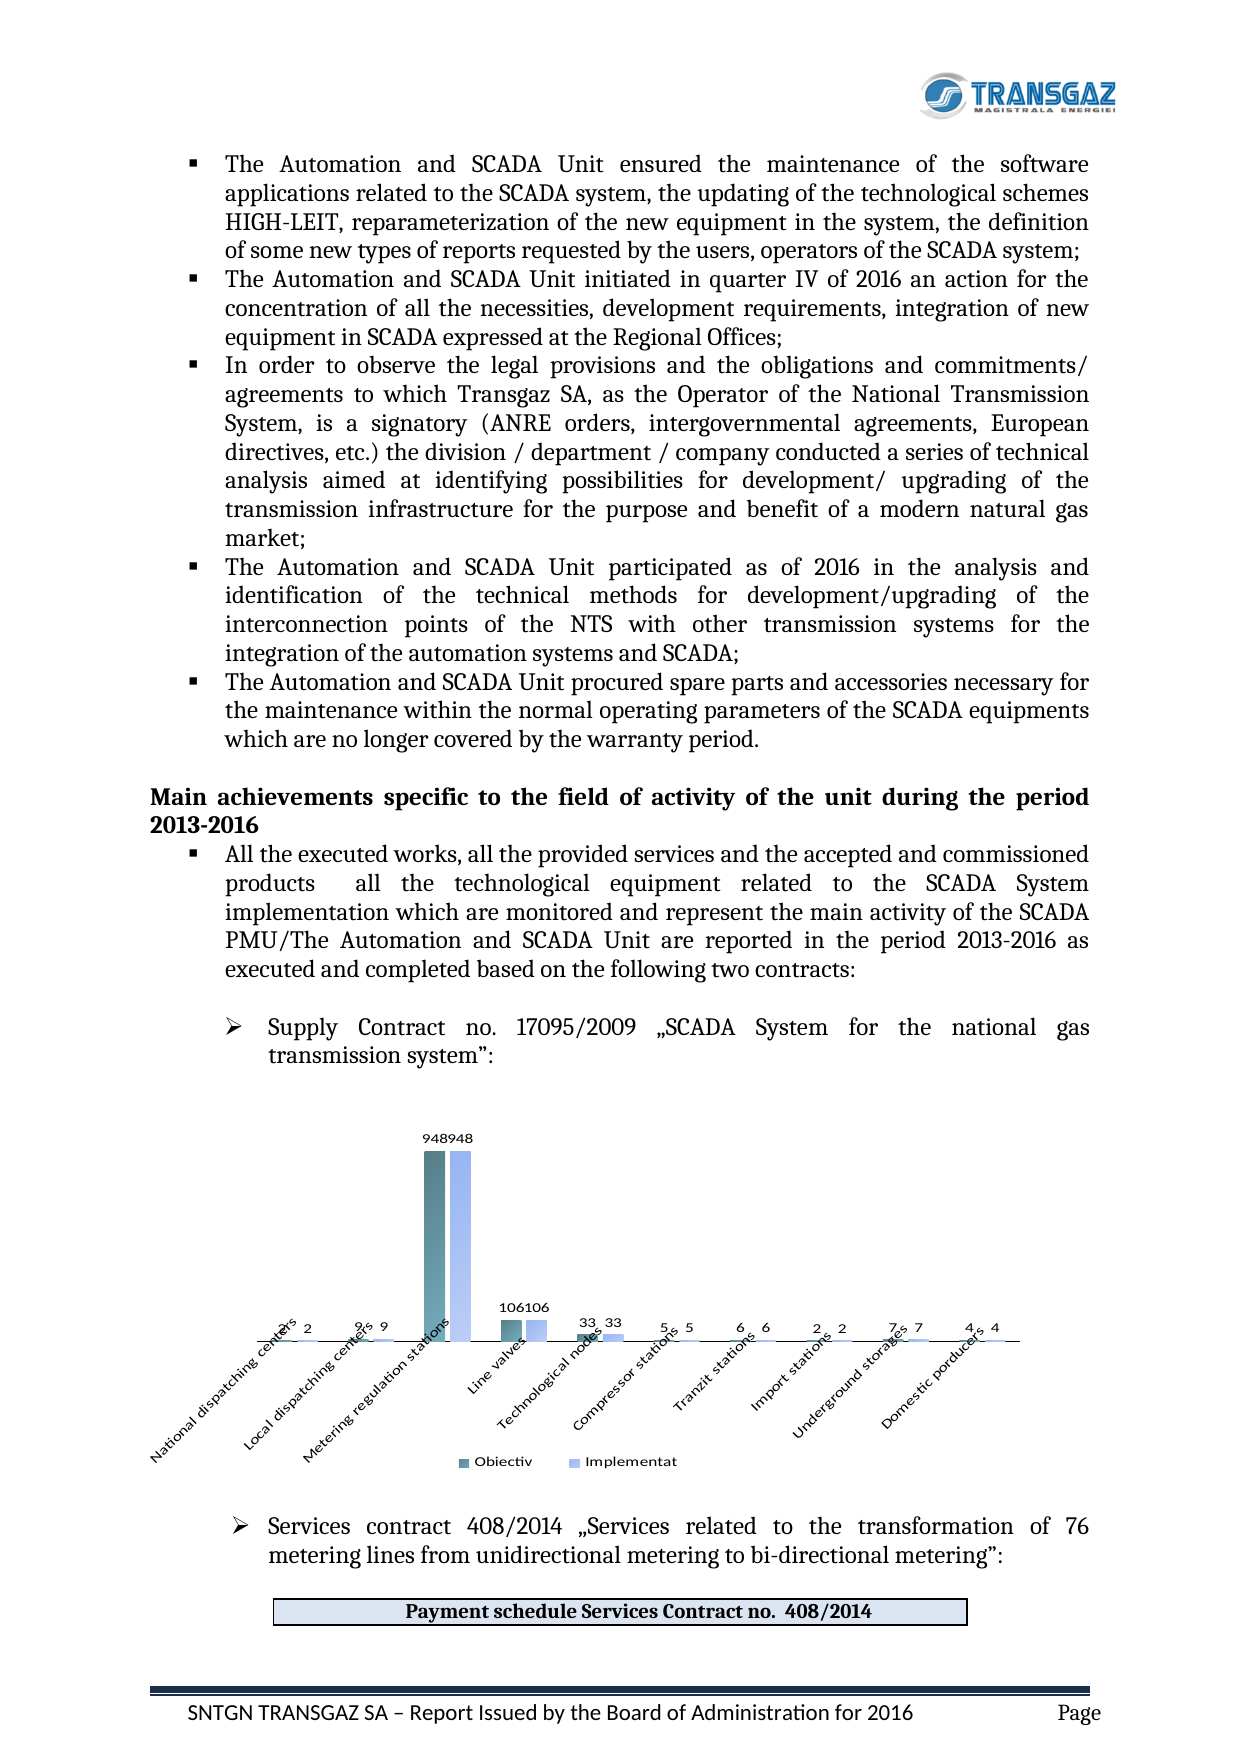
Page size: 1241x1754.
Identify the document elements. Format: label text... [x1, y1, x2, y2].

picture [917, 60, 1119, 137]
list The Automation and SCADA Unit participated as of 2016 in the analysis and identification of the technical methods for development/upgrading of the interconnection points of the NTS with other transmission systems for the integration of the automation systems and SCADA; [187, 552, 1090, 667]
text Main achievements specific to the field of activity of the unit during the period 2013-2016 [150, 782, 1090, 840]
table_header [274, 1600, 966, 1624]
list The Automation and SCADA Unit ensured the maintenance of the software applications related to the SCADA system, the updating of the technological schemes HIGH-LEIT, reparameterization of the new equipment in the system, the definition of some new types of reports requested by the users, operators of the SCADA system; [187, 150, 1090, 265]
list Supply Contract no. 17095/2009 „SCADA System for the national gas transmission system”: [224, 1012, 1090, 1070]
list In order to observe the legal provisions and the obligations and commitments/ agreements to which Transgaz SA, as the Operator of the National Transmission System, is a signatory (ANRE orders, intergovernmental agreements, European directives, etc.) the division / department / company conducted a series of technical analysis aimed at identifying possibilities for development/ upgrading of the transmission infrastructure for the purpose and benefit of a modern natural gas market; [187, 351, 1090, 552]
list Services contract 408/2014 „Services related to the transformation of 76 metering lines from unidirectional metering to bi-directional metering”: [231, 1512, 1090, 1569]
list The Automation and SCADA Unit initiated in quarter IV of 2016 an action for the concentration of all the necessities, development requirements, integration of new equipment in SCADA expressed at the Regional Offices; [187, 265, 1090, 351]
list All the executed works, all the provided services and the accepted and commissioned products all the technological equipment related to the SCADA System implementation which are monitored and represent the main activity of the SCADA PMU/The Automation and SCADA Unit are reported in the period 2013-2016 as executed and completed based on the following two contracts: [187, 840, 1090, 984]
list The Automation and SCADA Unit procured spare parts and accessories necessary for the maintenance within the normal operating parameters of the SCADA equipments which are no longer covered by the warranty period. [187, 667, 1090, 754]
